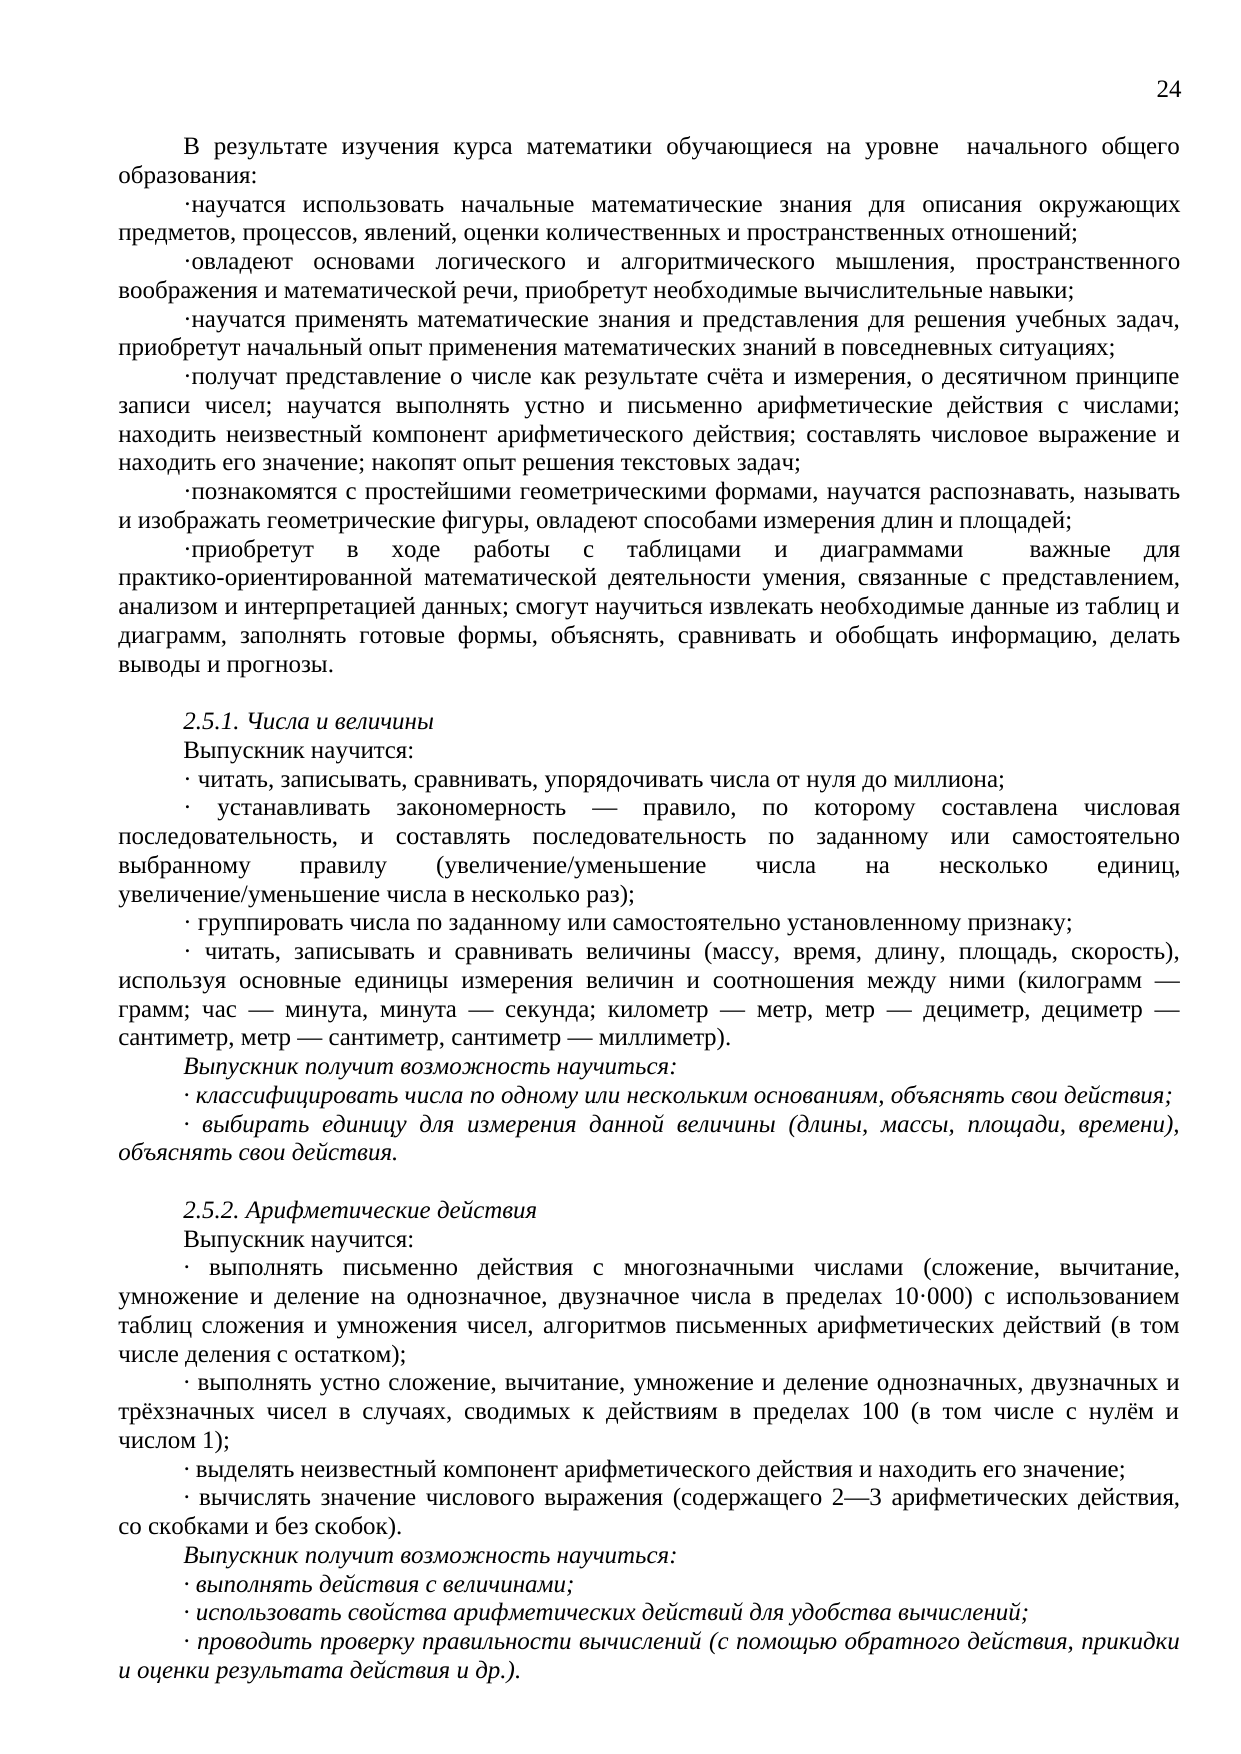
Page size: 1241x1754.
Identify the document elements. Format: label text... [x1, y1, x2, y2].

text · выделять неизвестный компонент арифметического действия и находить его значение; [118, 1454, 1181, 1482]
text · вычислять значение числового выражения (содержащего 2—3 арифметических действия, со скобками и без скобок). [118, 1482, 1181, 1540]
text 2.5.1. Числа и величины [118, 706, 1181, 735]
text ·познакомятся с простейшими геометрическими формами, научатся распознавать, называть и изображать геометрические фигуры, овладеют способами измерения длин и площадей; [118, 476, 1181, 534]
text · читать, записывать и сравнивать величины (массу, время, длину, площадь, скорость), используя основные единицы измерения величин и соотношения между ними (килограмм — грамм; час — минута, минута — секунда; километр — метр, метр — дециметр, дециметр — сантиметр, метр — сантиметр, сантиметр — миллиметр). [118, 936, 1181, 1051]
text В результате изучения курса математики обучающиеся на уровне начального общего образования: [118, 131, 1181, 189]
text Выпускник получит возможность научиться: [118, 1051, 1181, 1080]
text Выпускник научится: [118, 1224, 1181, 1252]
text ·приобретут в ходе работы с таблицами и диаграммами важные для практико-ориентированной математической деятельности умения, связанные с представлением, анализом и интерпретацией данных; смогут научиться извлекать необходимые данные из таблиц и диаграмм, заполнять готовые формы, объяснять, сравнивать и обобщать информацию, делать выводы и прогнозы. [118, 534, 1181, 677]
text · проводить проверку правильности вычислений (с помощью обратного действия, прикидки и оценки результата действия и др.). [118, 1626, 1181, 1684]
text ·научатся использовать начальные математические знания для описания окружающих предметов, процессов, явлений, оценки количественных и пространственных отношений; [118, 189, 1181, 246]
text ·овладеют основами логического и алгоритмического мышления, пространственного воображения и математической речи, приобретут необходимые вычислительные навыки; [118, 246, 1181, 304]
text · выполнять письменно действия с многозначными числами (сложение, вычитание, умножение и деление на однозначное, двузначное числа в пределах 10·000) с использованием таблиц сложения и умножения чисел, алгоритмов письменных арифметических действий (в том числе деления с остатком); [118, 1252, 1181, 1367]
text · выполнять устно сложение, вычитание, умножение и деление однозначных, двузначных и трёхзначных чисел в случаях, сводимых к действиям в пределах 100 (в том числе с нулём и числом 1); [118, 1367, 1181, 1454]
text ·получат представление о числе как результате счёта и измерения, о десятичном принципе записи чисел; научатся выполнять устно и письменно арифметические действия с числами; находить неизвестный компонент арифметического действия; составлять числовое выражение и находить его значение; накопят опыт решения текстовых задач; [118, 361, 1181, 476]
text · устанавливать закономерность — правило, по которому составлена числовая последовательность, и составлять последовательность по заданному или самостоятельно выбранному правилу (увеличение/уменьшение числа на несколько единиц, увеличение/уменьшение числа в несколько раз); [118, 792, 1181, 907]
text 2.5.2. Арифметические действия [118, 1195, 1181, 1224]
text · группировать числа по заданному или самостоятельно установленному признаку; [118, 907, 1181, 936]
text · выбирать единицу для измерения данной величины (длины, массы, площади, времени), объяснять свои действия. [118, 1109, 1181, 1166]
text · читать, записывать, сравнивать, упорядочивать числа от нуля до миллиона; [118, 764, 1181, 792]
text · использовать свойства арифметических действий для удобства вычислений; [118, 1597, 1181, 1626]
text · классифицировать числа по одному или нескольким основаниям, объяснять свои действия; [118, 1080, 1181, 1109]
text · выполнять действия с величинами; [118, 1569, 1181, 1597]
text Выпускник научится: [118, 735, 1181, 764]
text ·научатся применять математические знания и представления для решения учебных задач, приобретут начальный опыт применения математических знаний в повседневных ситуациях; [118, 304, 1181, 361]
text Выпускник получит возможность научиться: [118, 1540, 1181, 1569]
